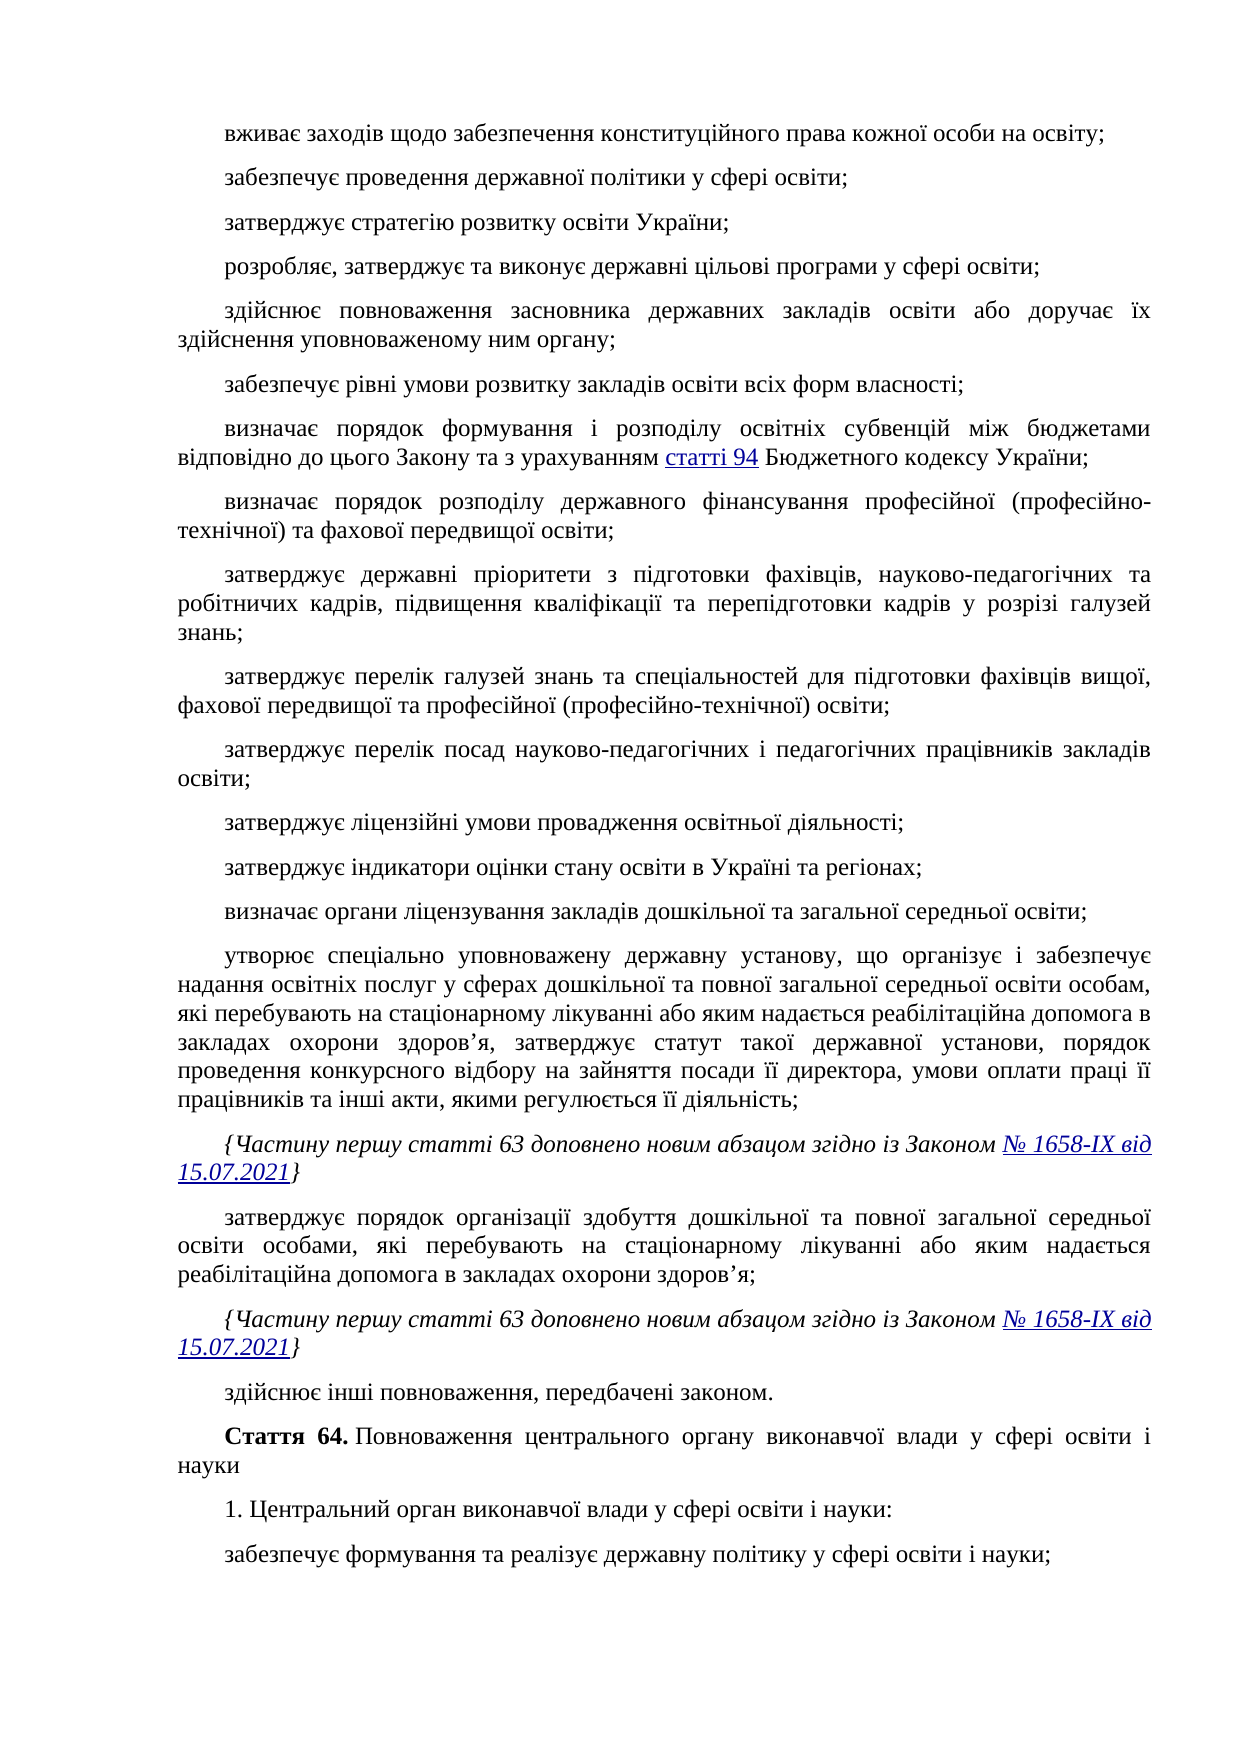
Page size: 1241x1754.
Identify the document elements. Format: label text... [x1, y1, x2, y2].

text визначає порядок розподілу державного фінансування професійної (професійно-технічної) та фахової передвищої освіти; [177, 486, 1152, 544]
text затверджує індикатори оцінки стану освіти в Україні та регіонах; [177, 852, 1152, 881]
text {Частину першу статті 63 доповнено новим абзацом згідно із Законом № 1658-IX від 15.07.2021} [177, 1129, 1152, 1186]
text затверджує перелік посад науково-педагогічних і педагогічних працівників закладів освіти; [177, 734, 1152, 792]
text розробляє, затверджує та виконує державні цільові програми у сфері освіти; [177, 251, 1152, 280]
text визначає порядок формування і розподілу освітніх субвенцій між бюджетами відповідно до цього Закону та з урахуванням статті 94 Бюджетного кодексу України; [177, 413, 1152, 471]
text Стаття 64. Повноваження центрального органу виконавчої влади у сфері освіти і науки [177, 1421, 1152, 1479]
text затверджує стратегію розвитку освіти України; [177, 207, 1152, 236]
text забезпечує формування та реалізує державну політику у сфері освіти і науки; [177, 1539, 1152, 1567]
text визначає органи ліцензування закладів дошкільної та загальної середньої освіти; [177, 896, 1152, 925]
text забезпечує рівні умови розвитку закладів освіти всіх форм власності; [177, 369, 1152, 397]
text вживає заходів щодо забезпечення конституційного права кожної особи на освіту; [177, 118, 1152, 147]
text здійснює повноваження засновника державних закладів освіти або доручає їх здійснення уповноваженому ним органу; [177, 296, 1152, 353]
text затверджує ліцензійні умови провадження освітньої діяльності; [177, 807, 1152, 836]
text затверджує порядок організації здобуття дошкільної та повної загальної середньої освіти особами, які перебувають на стаціонарному лікуванні або яким надається реабілітаційна допомога в закладах охорони здоров’я; [177, 1202, 1152, 1288]
text {Частину першу статті 63 доповнено новим абзацом згідно із Законом № 1658-IX від 15.07.2021} [177, 1304, 1152, 1361]
text здійснює інші повноваження, передбачені законом. [177, 1377, 1152, 1406]
text 1. Центральний орган виконавчої влади у сфері освіти і науки: [177, 1494, 1152, 1523]
text затверджує перелік галузей знань та спеціальностей для підготовки фахівців вищої, фахової передвищої та професійної (професійно-технічної) освіти; [177, 661, 1152, 719]
text забезпечує проведення державної політики у сфері освіти; [177, 162, 1152, 191]
text затверджує державні пріоритети з підготовки фахівців, науково-педагогічних та робітничих кадрів, підвищення кваліфікації та перепідготовки кадрів у розрізі галузей знань; [177, 559, 1152, 646]
text утворює спеціально уповноважену державну установу, що організує і забезпечує надання освітніх послуг у сферах дошкільної та повної загальної середньої освіти особам, які перебувають на стаціонарному лікуванні або яким надається реабілітаційна допомога в закладах охорони здоров’я, затверджує статут такої державної установи, порядок проведення конкурсного відбору на зайняття посади її директора, умови оплати праці її працівників та інші акти, якими регулюється її діяльність; [177, 941, 1152, 1113]
